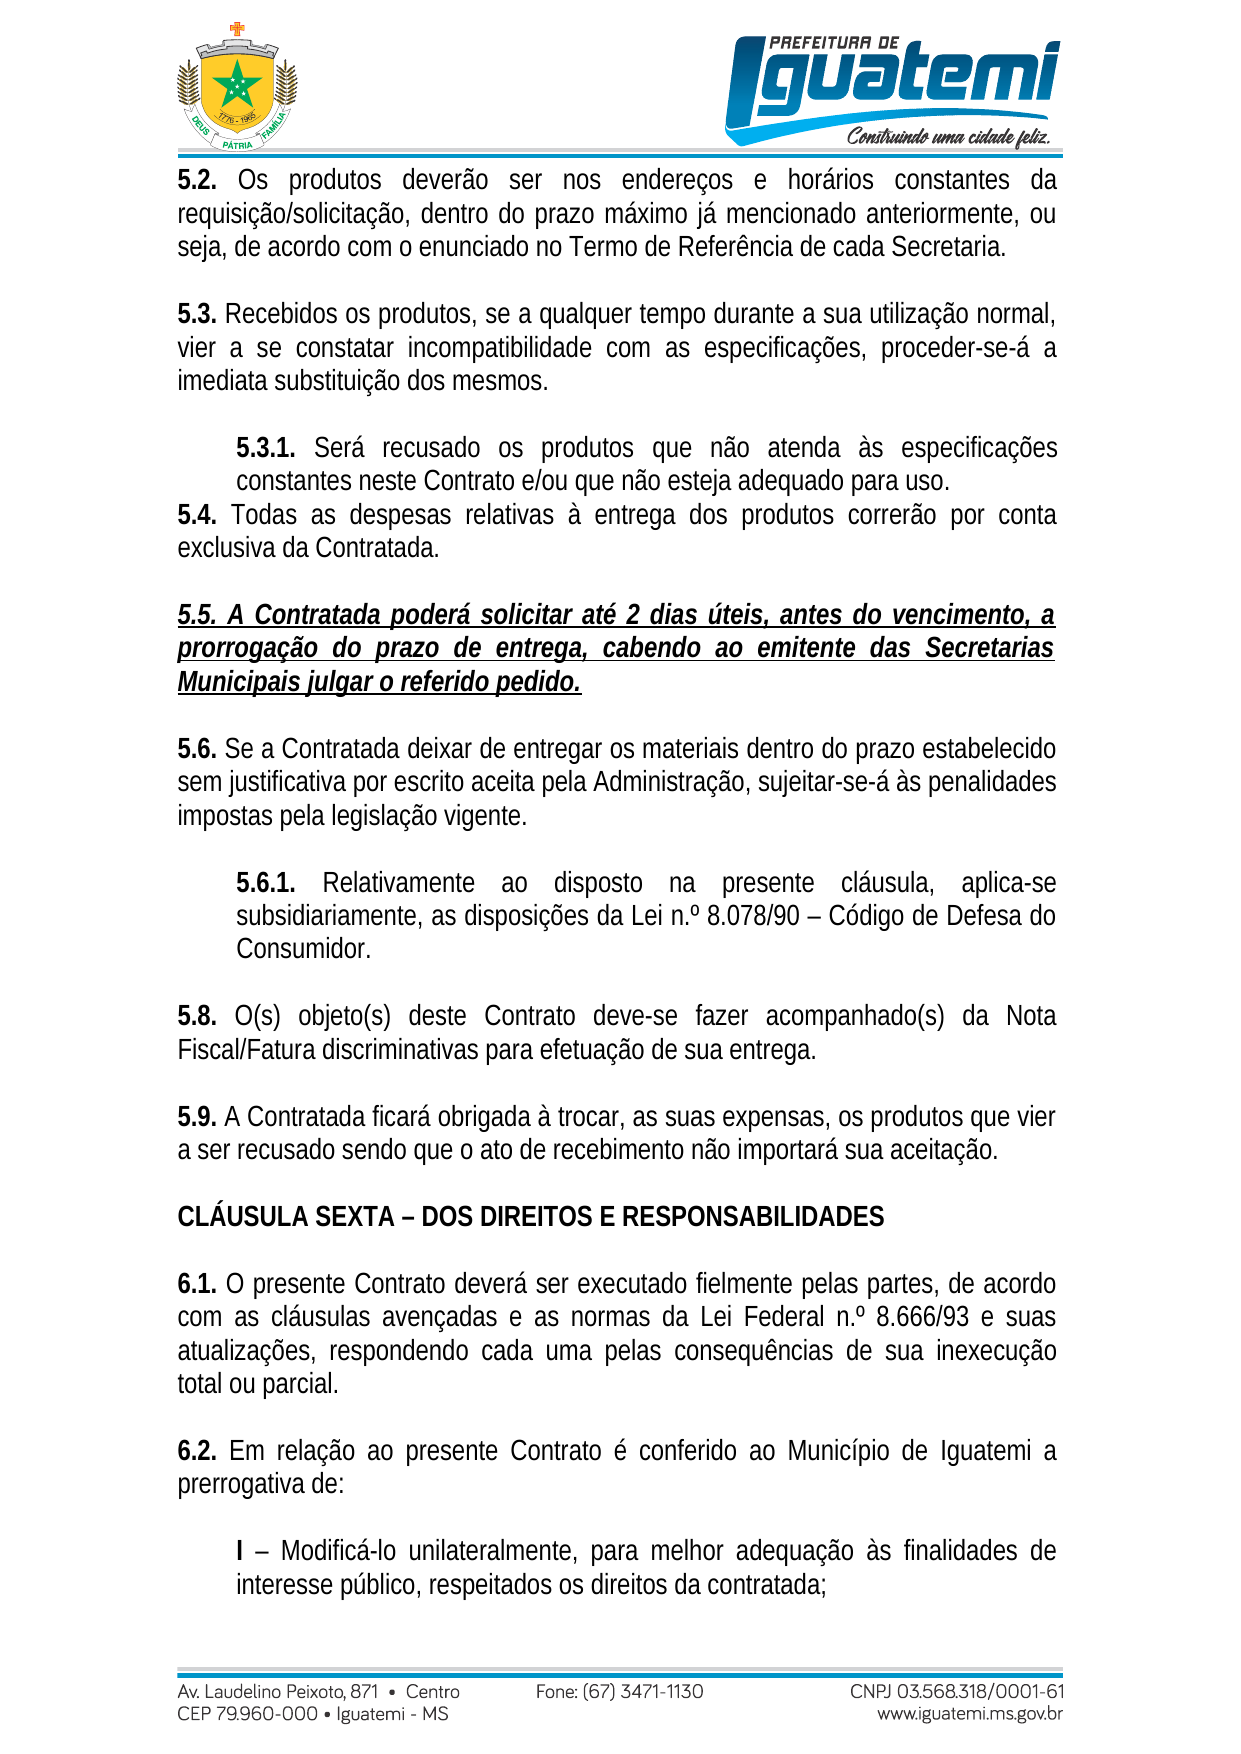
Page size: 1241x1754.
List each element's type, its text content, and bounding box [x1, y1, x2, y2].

text 5.6.1. Relativamente ao disposto na presente cláusula, aplica-se subsidiariamente, as disposições da Lei n.º 8.078/90 – Código de Defesa do Consumidor. [236, 865, 1058, 965]
text 5.6. Se a Contratada deixar de entregar os materiais dentro do prazo estabelecido sem justificativa por escrito aceita pela Administração, sujeitar-se-á às penalidades impostas pela legislação vigente. [177, 731, 1058, 831]
text 5.3. Recebidos os produtos, se a qualquer tempo durante a sua utilização normal, vier a se constatar incompatibilidade com as especificações, proceder-se-á a imediata substituição dos mesmos. [177, 296, 1058, 397]
text 5.2. Os produtos deverão ser nos endereços e horários constantes da requisição/solicitação, dentro do prazo máximo já mencionado anteriormente, ou seja, de acordo com o enunciado no Termo de Referência de cada Secretaria. [177, 162, 1058, 263]
text 6.1. O presente Contrato deverá ser executado fielmente pelas partes, de acordo com as cláusulas avençadas e as normas da Lei Federal n.º 8.666/93 e suas atualizações, respondendo cada uma pelas consequências de sua inexecução total ou parcial. [177, 1266, 1058, 1400]
text 5.3.1. Será recusado os produtos que não atenda às especificações constantes neste Contrato e/ou que não esteja adequado para uso. [236, 430, 1058, 497]
text 6.2. Em relação ao presente Contrato é conferido ao Município de Iguatemi a prerrogativa de: [177, 1433, 1058, 1500]
text 5.4. Todas as despesas relativas à entrega dos produtos correrão por conta exclusiva da Contratada. [177, 497, 1058, 564]
text I – Modificá-lo unilateralmente, para melhor adequação às finalidades de interesse público, respeitados os direitos da contratada; [236, 1533, 1058, 1600]
text 5.9. A Contratada ficará obrigada à trocar, as suas expensas, os produtos que vier a ser recusado sendo que o ato de recebimento não importará sua aceitação. [177, 1099, 1058, 1166]
text CLÁUSULA SEXTA – DOS DIREITOS E RESPONSABILIDADES [177, 1199, 1058, 1232]
text 5.8. O(s) objeto(s) deste Contrato deve-se fazer acompanhado(s) da Nota Fiscal/Fatura discriminativas para efetuação de sua entrega. [177, 998, 1058, 1065]
text 5.5. A Contratada poderá solicitar até 2 dias úteis, antes do vencimento, a prorrogação do prazo de entrega, cabendo ao emitente das Secretarias Municipais julgar o referido pedido. [177, 597, 1058, 697]
